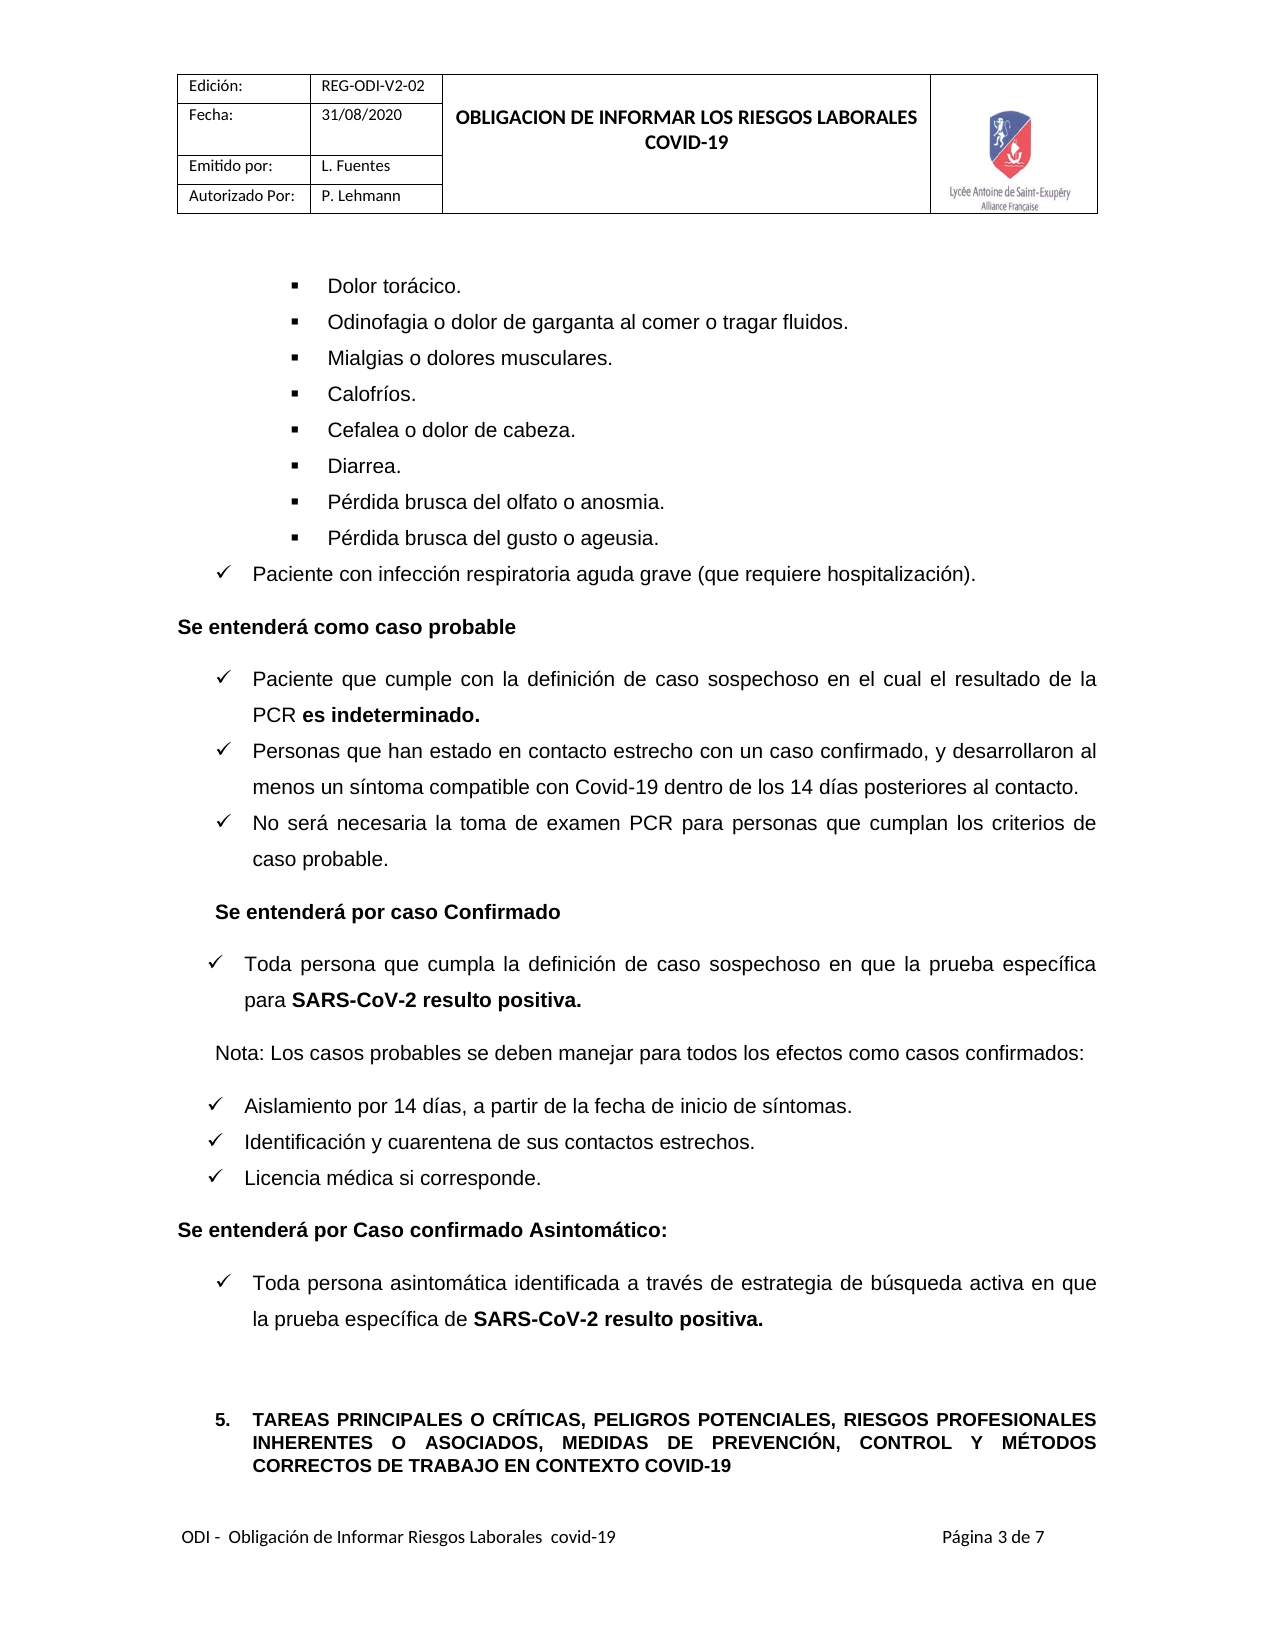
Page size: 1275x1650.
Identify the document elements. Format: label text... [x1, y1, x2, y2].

list TAREAS PRINCIPALES O CRÍTICAS, PELIGROS POTENCIALES, RIESGOS PROFESIONALES INHERENTES O ASOCIADOS, MEDIDAS DE PREVENCIÓN, CONTROL Y MÉTODOS CORRECTOS DE TRABAJO EN CONTEXTO COVID-19 [215, 1408, 1098, 1477]
list Calofríos. [290, 382, 1098, 406]
list Paciente con infección respiratoria aguda grave (que requiere hospitalización). [215, 562, 1098, 586]
list Aislamiento por 14 días, a partir de la fecha de inicio de síntomas. [207, 1093, 1098, 1118]
list Toda persona que cumpla la definición de caso sospechoso en que la prueba específica para SARS-CoV-2 resulto positiva. [207, 952, 1098, 1012]
list Pérdida brusca del olfato o anosmia. [290, 490, 1098, 514]
list Personas que han estado en contacto estrecho con un caso confirmado, y desarrollaron al menos un síntoma compatible con Covid-19 dentro de los 14 días posteriores al contacto. [215, 739, 1098, 799]
list Odinofagia o dolor de garganta al comer o tragar fluidos. [290, 309, 1098, 333]
text Nota: Los casos probables se deben manejar para todos los efectos como casos confirmados: [215, 1041, 1098, 1065]
list Pérdida brusca del gusto o ageusia. [290, 526, 1098, 550]
picture [940, 214, 1077, 219]
text Se entenderá por caso Confirmado [215, 900, 1098, 924]
text Se entenderá por Caso confirmado Asintomático: [177, 1218, 1098, 1242]
list Cefalea o dolor de cabeza. [290, 418, 1098, 442]
list Mialgias o dolores musculares. [290, 346, 1098, 369]
list Identificación y cuarentena de sus contactos estrechos. [207, 1129, 1098, 1154]
list Diarrea. [290, 454, 1098, 478]
list Toda persona asintomática identificada a través de estrategia de búsqueda activa en que la prueba específica de SARS-CoV-2 resulto positiva. [215, 1271, 1098, 1331]
list Dolor torácico. [290, 273, 1098, 297]
picture [940, 102, 1077, 213]
list Paciente que cumple con la definición de caso sospechoso en el cual el resultado de la PCR es indeterminado. [215, 667, 1098, 727]
list Licencia médica si corresponde. [207, 1166, 1098, 1190]
list No será necesaria la toma de examen PCR para personas que cumplan los criterios de caso probable. [215, 811, 1098, 871]
text Se entenderá como caso probable [177, 614, 1098, 638]
